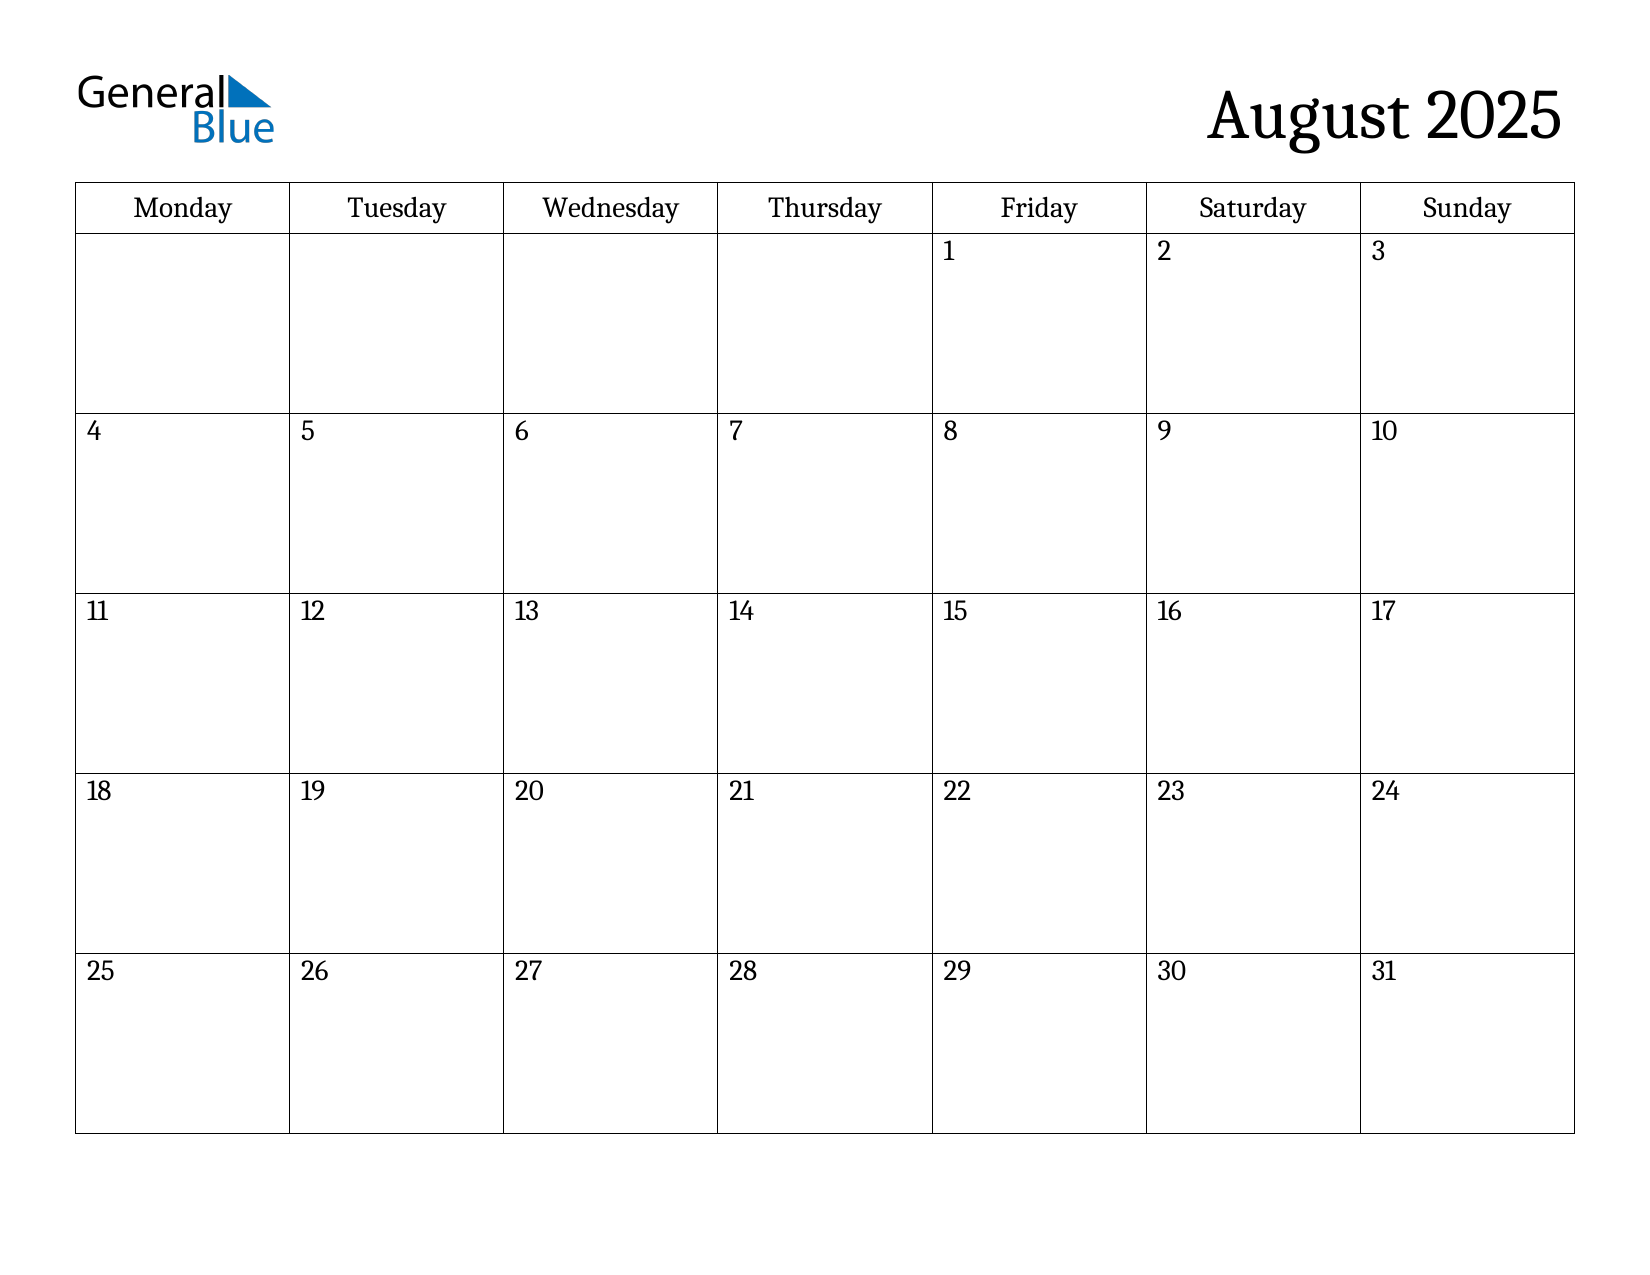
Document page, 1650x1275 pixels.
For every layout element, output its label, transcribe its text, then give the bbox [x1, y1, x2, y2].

picture [78, 75, 274, 143]
table_cell [1361, 448, 1574, 593]
table_cell [718, 988, 932, 1133]
table_cell 30 [1147, 954, 1360, 987]
table_cell [1361, 988, 1574, 1133]
table_cell 18 [76, 774, 289, 807]
table_cell 14 [718, 594, 932, 627]
table_cell [933, 448, 1146, 593]
table_cell [933, 988, 1146, 1133]
table_cell 16 [1147, 594, 1360, 627]
table_cell [290, 808, 503, 953]
table_cell 25 [76, 954, 289, 987]
table_cell Friday [933, 183, 1146, 233]
table_cell [933, 808, 1146, 953]
table_cell [504, 808, 717, 953]
table_cell 7 [718, 414, 932, 447]
table_cell 29 [933, 954, 1146, 987]
table_cell 27 [504, 954, 717, 987]
table_cell Wednesday [504, 183, 717, 233]
table_cell [718, 808, 932, 953]
table_cell 13 [504, 594, 717, 627]
table_cell 9 [1147, 414, 1360, 447]
table_cell 6 [504, 414, 717, 447]
table_cell [933, 267, 1146, 413]
table_cell 19 [290, 774, 503, 807]
table_cell [290, 267, 503, 413]
table_cell [76, 234, 289, 267]
table_cell [504, 234, 717, 267]
table_cell [290, 234, 503, 267]
table_cell [718, 448, 932, 593]
table_cell 8 [933, 414, 1146, 447]
table_cell Saturday [1147, 183, 1360, 233]
table_cell [504, 627, 717, 773]
table_cell [76, 988, 289, 1133]
table_cell 21 [718, 774, 932, 807]
table_cell 17 [1361, 594, 1574, 627]
table_cell 4 [76, 414, 289, 447]
table_cell 24 [1361, 774, 1574, 807]
table_cell [1147, 627, 1360, 773]
table_cell [290, 448, 503, 593]
table_cell [718, 234, 932, 267]
table_cell [76, 267, 289, 413]
table_cell [290, 988, 503, 1133]
table_cell [76, 627, 289, 773]
table_cell [1147, 448, 1360, 593]
table_cell [76, 448, 289, 593]
table_cell Sunday [1361, 183, 1574, 233]
table_cell 31 [1361, 954, 1574, 987]
table_cell 10 [1361, 414, 1574, 447]
table_header [76, 75, 503, 182]
table_cell [718, 627, 932, 773]
table_cell [1361, 267, 1574, 413]
table_cell [504, 267, 717, 413]
table_cell [504, 988, 717, 1133]
table_cell [1361, 627, 1574, 773]
table_header August 2025 [504, 75, 1574, 182]
table_cell Monday [76, 183, 289, 233]
table_cell 5 [290, 414, 503, 447]
table_cell [76, 808, 289, 953]
table_cell [933, 627, 1146, 773]
table_cell [1361, 808, 1574, 953]
table_cell 15 [933, 594, 1146, 627]
table_cell 12 [290, 594, 503, 627]
table_cell [290, 627, 503, 773]
table_cell [504, 448, 717, 593]
table_cell [1147, 267, 1360, 413]
table_cell 26 [290, 954, 503, 987]
table_cell 3 [1361, 234, 1574, 267]
table_cell 28 [718, 954, 932, 987]
table_cell 11 [76, 594, 289, 627]
table_cell 22 [933, 774, 1146, 807]
table_cell [1147, 988, 1360, 1133]
table_cell 20 [504, 774, 717, 807]
table_cell 23 [1147, 774, 1360, 807]
table_cell 2 [1147, 234, 1360, 267]
table_cell 1 [933, 234, 1146, 267]
table_cell Thursday [718, 183, 932, 233]
table_cell [718, 267, 932, 413]
table_cell Tuesday [290, 183, 503, 233]
table_cell [1147, 808, 1360, 953]
